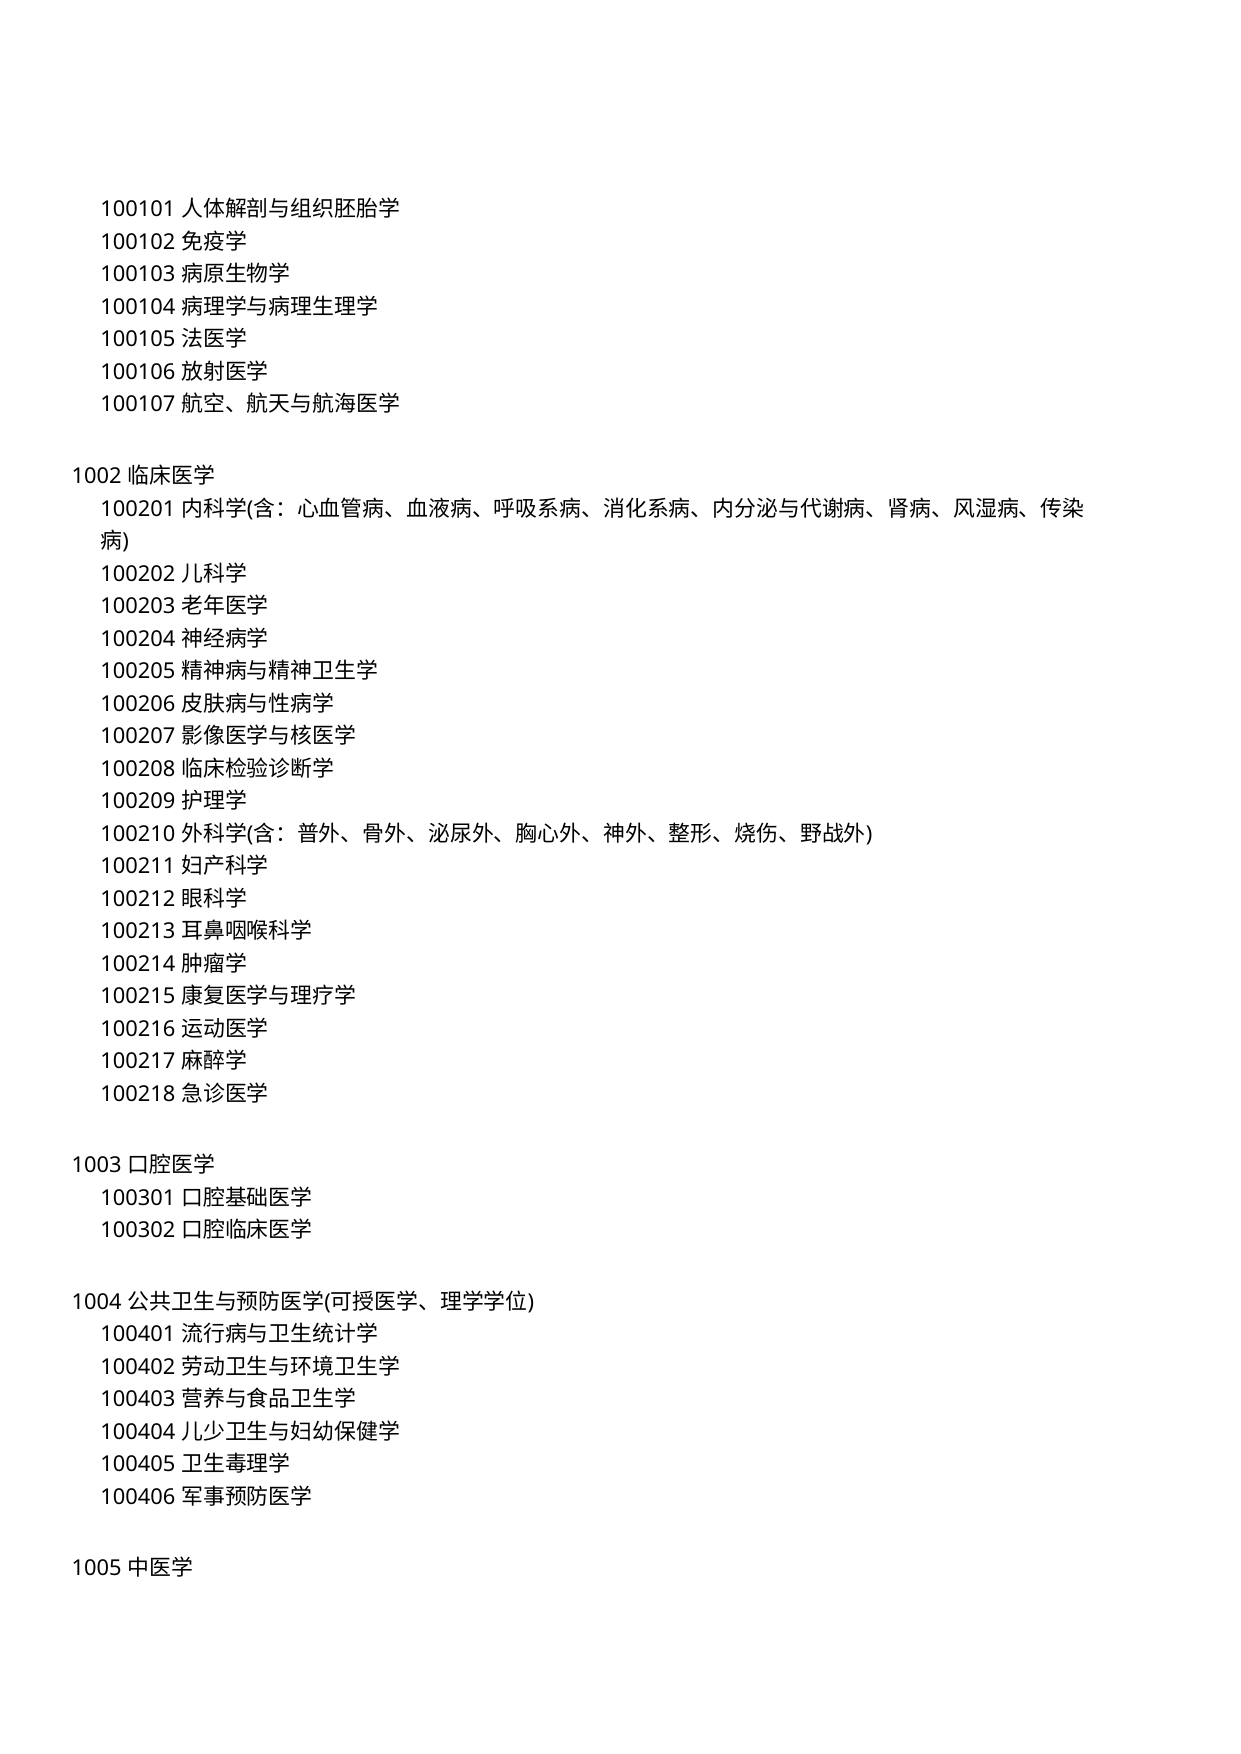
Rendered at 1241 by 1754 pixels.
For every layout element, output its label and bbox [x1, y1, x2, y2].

table_header [5, 162, 1240, 1582]
